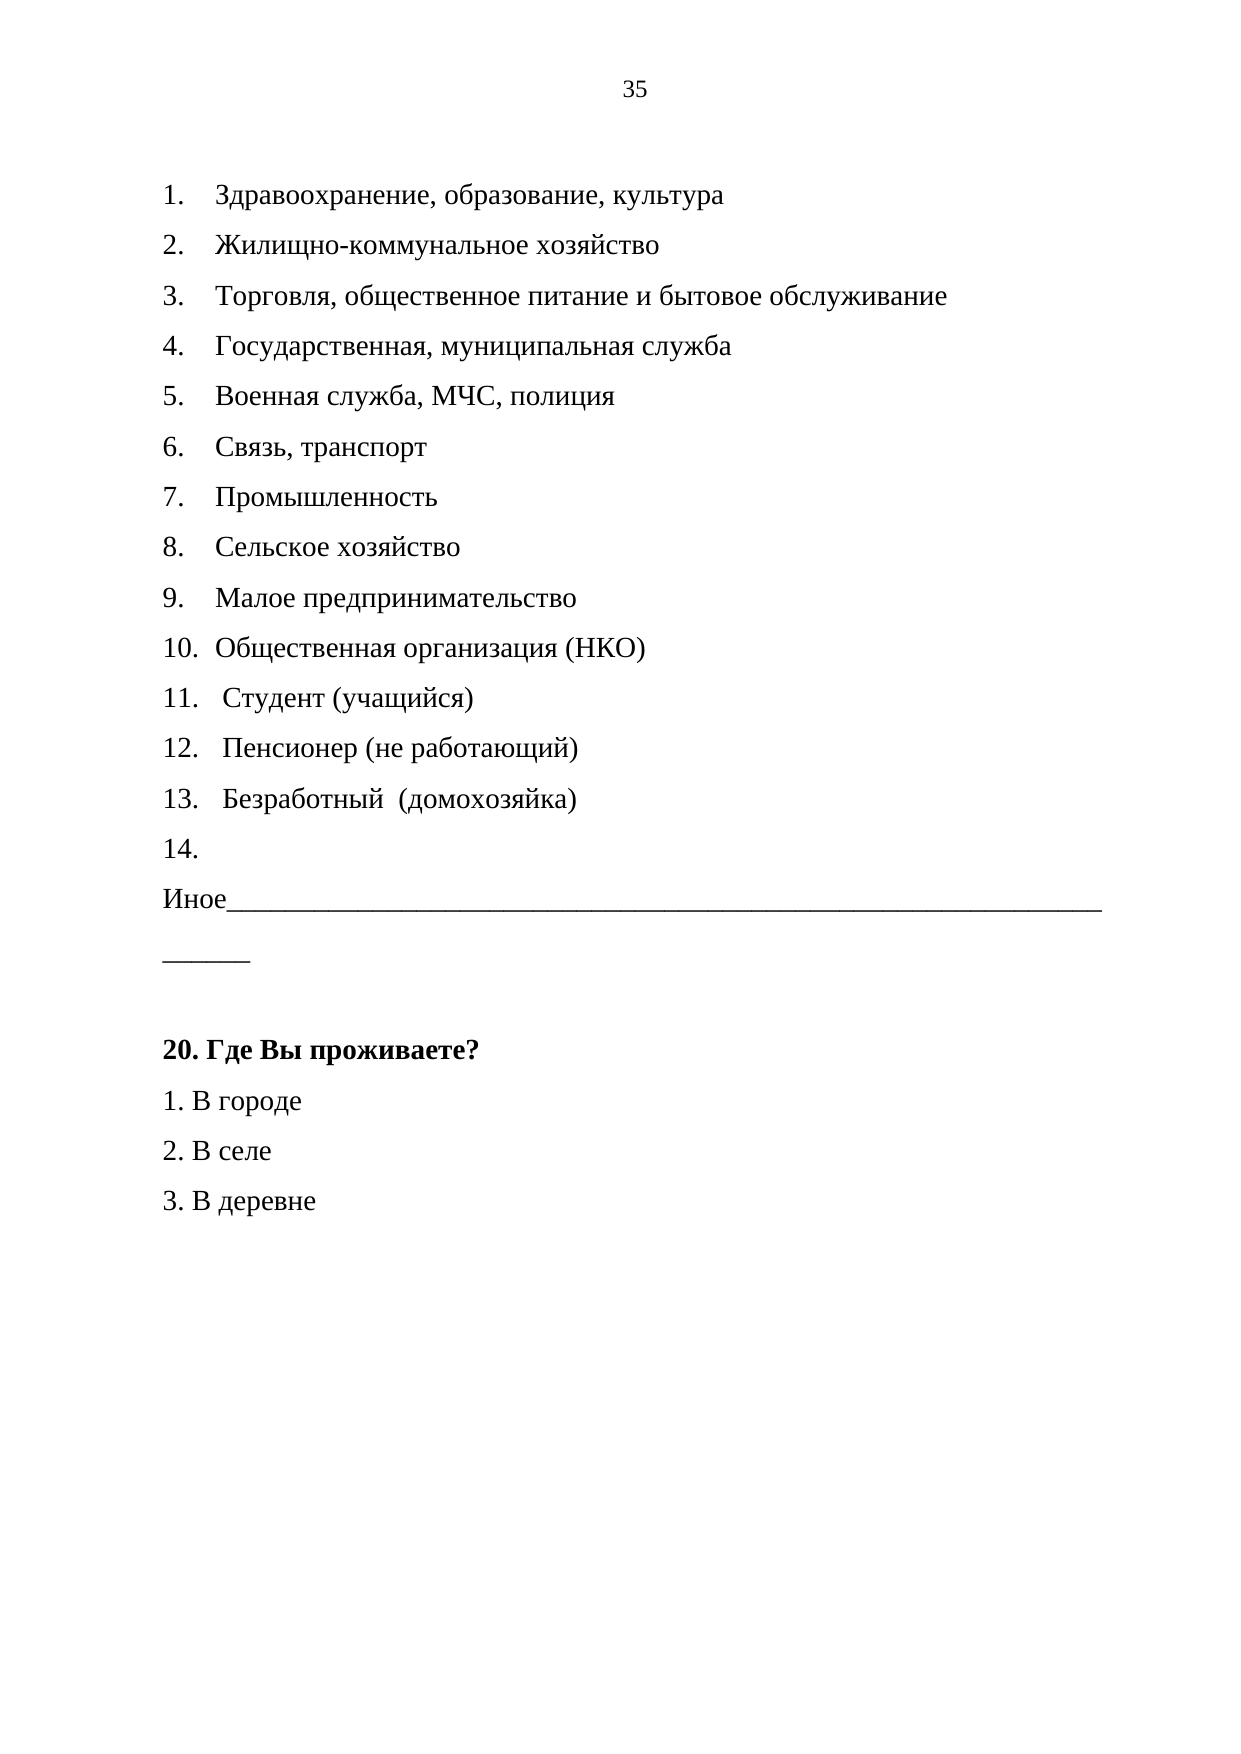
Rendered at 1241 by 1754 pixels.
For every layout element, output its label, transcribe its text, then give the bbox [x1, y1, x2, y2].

list Общественная организация (НКО) [162, 630, 1107, 663]
list Студент (учащийся) [162, 680, 1107, 714]
text 20. Где Вы проживаете? [162, 1032, 1107, 1066]
list Государственная, муниципальная служба [162, 328, 1107, 362]
list Безработный (домохозяйка) [162, 781, 1107, 814]
list Малое предпринимательство [162, 580, 1107, 613]
list Здравоохранение, образование, культура [162, 177, 1107, 211]
text 1. В городе [162, 1083, 1107, 1116]
text 2. В селе [162, 1133, 1107, 1167]
list Пенсионер (не работающий) [162, 731, 1107, 764]
list Военная служба, МЧС, полиция [162, 378, 1107, 412]
list Сельское хозяйство [162, 529, 1107, 563]
text 3. В деревне [162, 1183, 1107, 1217]
text 14. Иное__________________________________________________________________ [162, 831, 1107, 965]
list Жилищно-коммунальное хозяйство [162, 227, 1107, 261]
list Связь, транспорт [162, 429, 1107, 462]
list Торговля, общественное питание и бытовое обслуживание [162, 278, 1107, 311]
list Промышленность [162, 479, 1107, 513]
